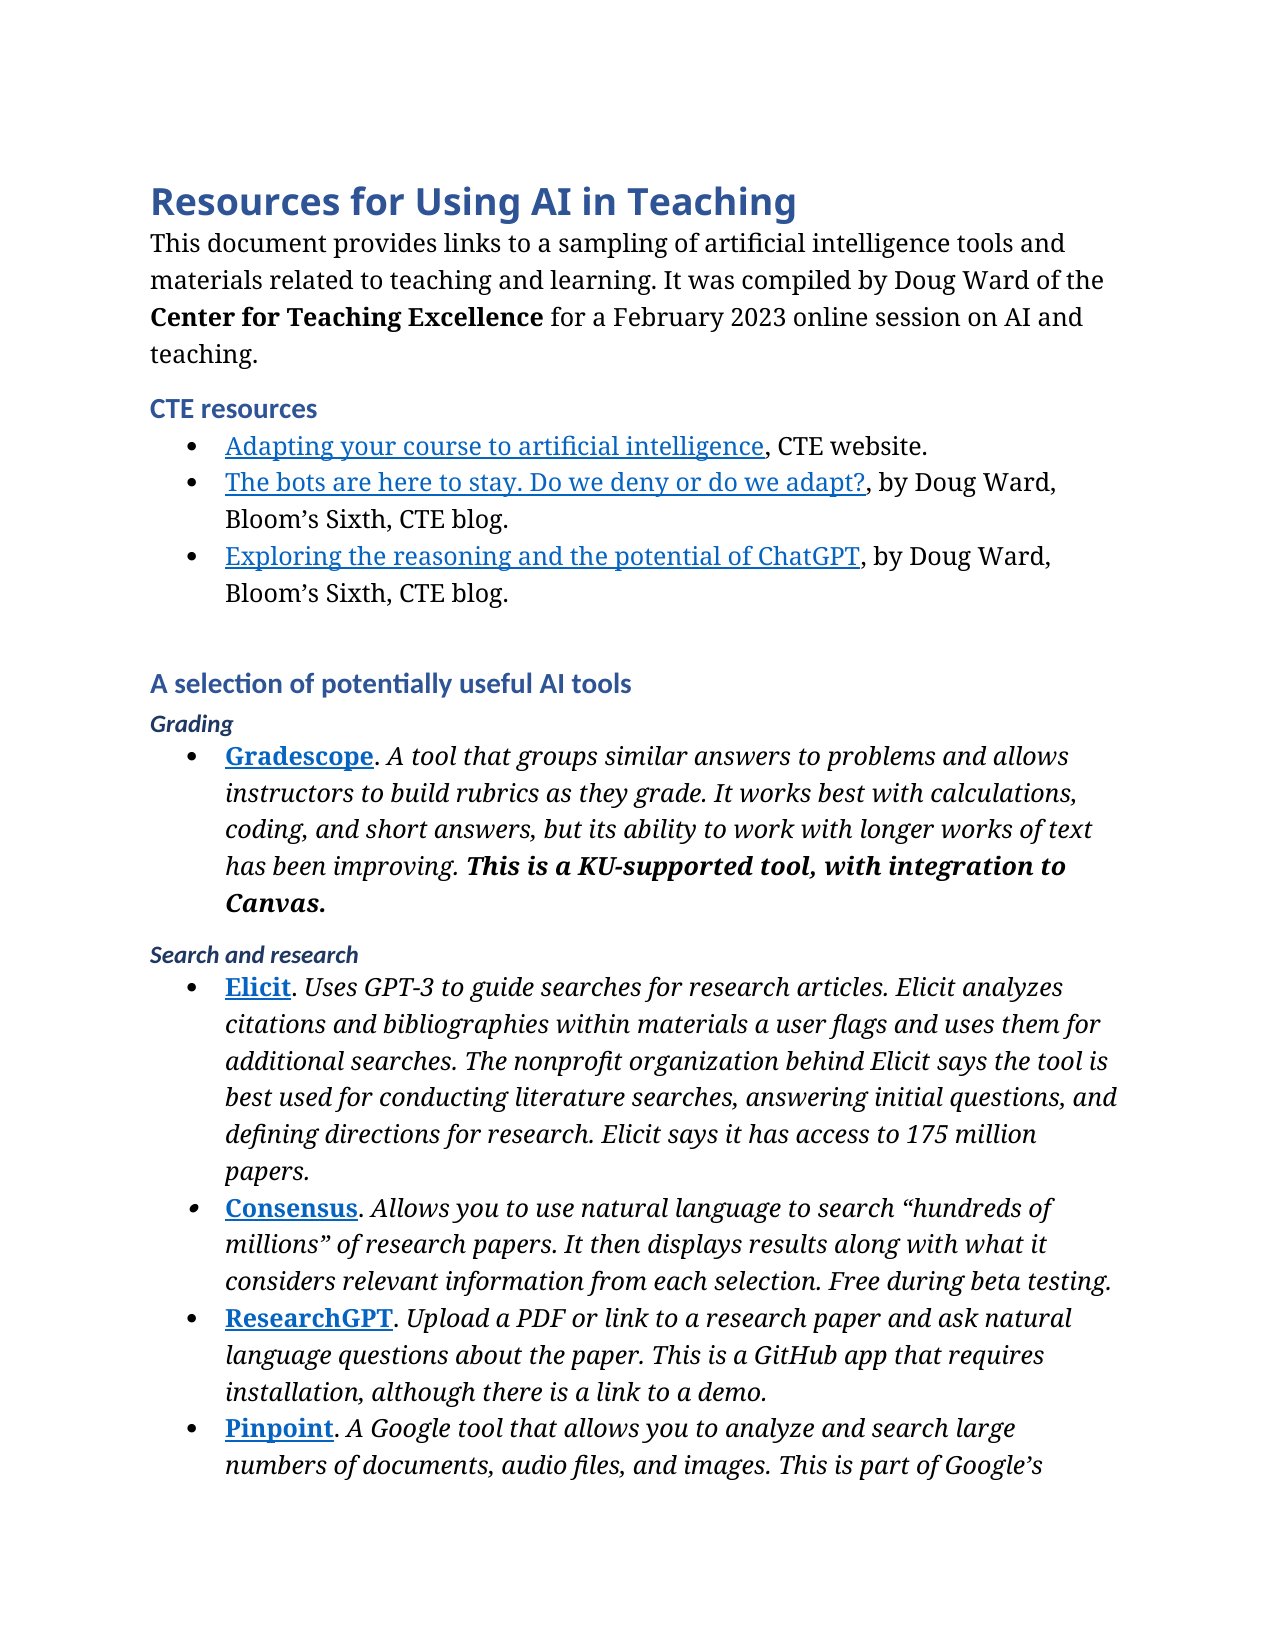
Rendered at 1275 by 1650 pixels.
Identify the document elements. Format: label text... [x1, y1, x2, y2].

subtitle Resources for Using AI in Teaching [150, 175, 1125, 226]
list Consensus. Allows you to use natural language to search “hundreds of millions” of research papers. It then displays results along with what it considers relevant information from each selection. Free during beta testing. [187, 1190, 1125, 1298]
list Elicit. Uses GPT-3 to guide searches for research articles. Elicit analyzes citations and bibliographies within materials a user flags and uses them for additional searches. The nonprofit organization behind Elicit says the tool is best used for conducting literature searches, answering initial questions, and defining directions for research. Elicit says it has access to 175 million papers. [187, 970, 1125, 1188]
subtitle Grading [150, 708, 1125, 739]
text This document provides links to a sampling of artificial intelligence tools and materials related to teaching and learning. It was compiled by Doug Ward of the Center for Teaching Excellence for a February 2023 online session on AI and teaching. [150, 226, 1125, 370]
subtitle Search and research [150, 939, 1125, 970]
list Adapting your course to artificial intelligence, CTE website. [187, 428, 1125, 462]
list ResearchGPT. Upload a PDF or link to a research paper and ask natural language questions about the paper. This is a GitHub app that requires installation, although there is a link to a demo. [187, 1301, 1125, 1408]
list The bots are here to stay. Do we deny or do we adapt?, by Doug Ward, Bloom’s Sixth, CTE blog. [187, 465, 1125, 536]
list Exploring the reasoning and the potential of ChatGPT, by Doug Ward, Bloom’s Sixth, CTE blog. [187, 538, 1125, 609]
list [187, 1411, 1125, 1482]
subtitle A selection of potentially useful AI tools [150, 666, 1125, 701]
subtitle CTE resources [150, 390, 1125, 425]
list Gradescope. A tool that groups similar answers to problems and allows instructors to build rubrics as they grade. It works best with calculations, coding, and short answers, but its ability to work with longer works of text has been improving. This is a KU-supported tool, with integration to Canvas. [187, 739, 1125, 920]
